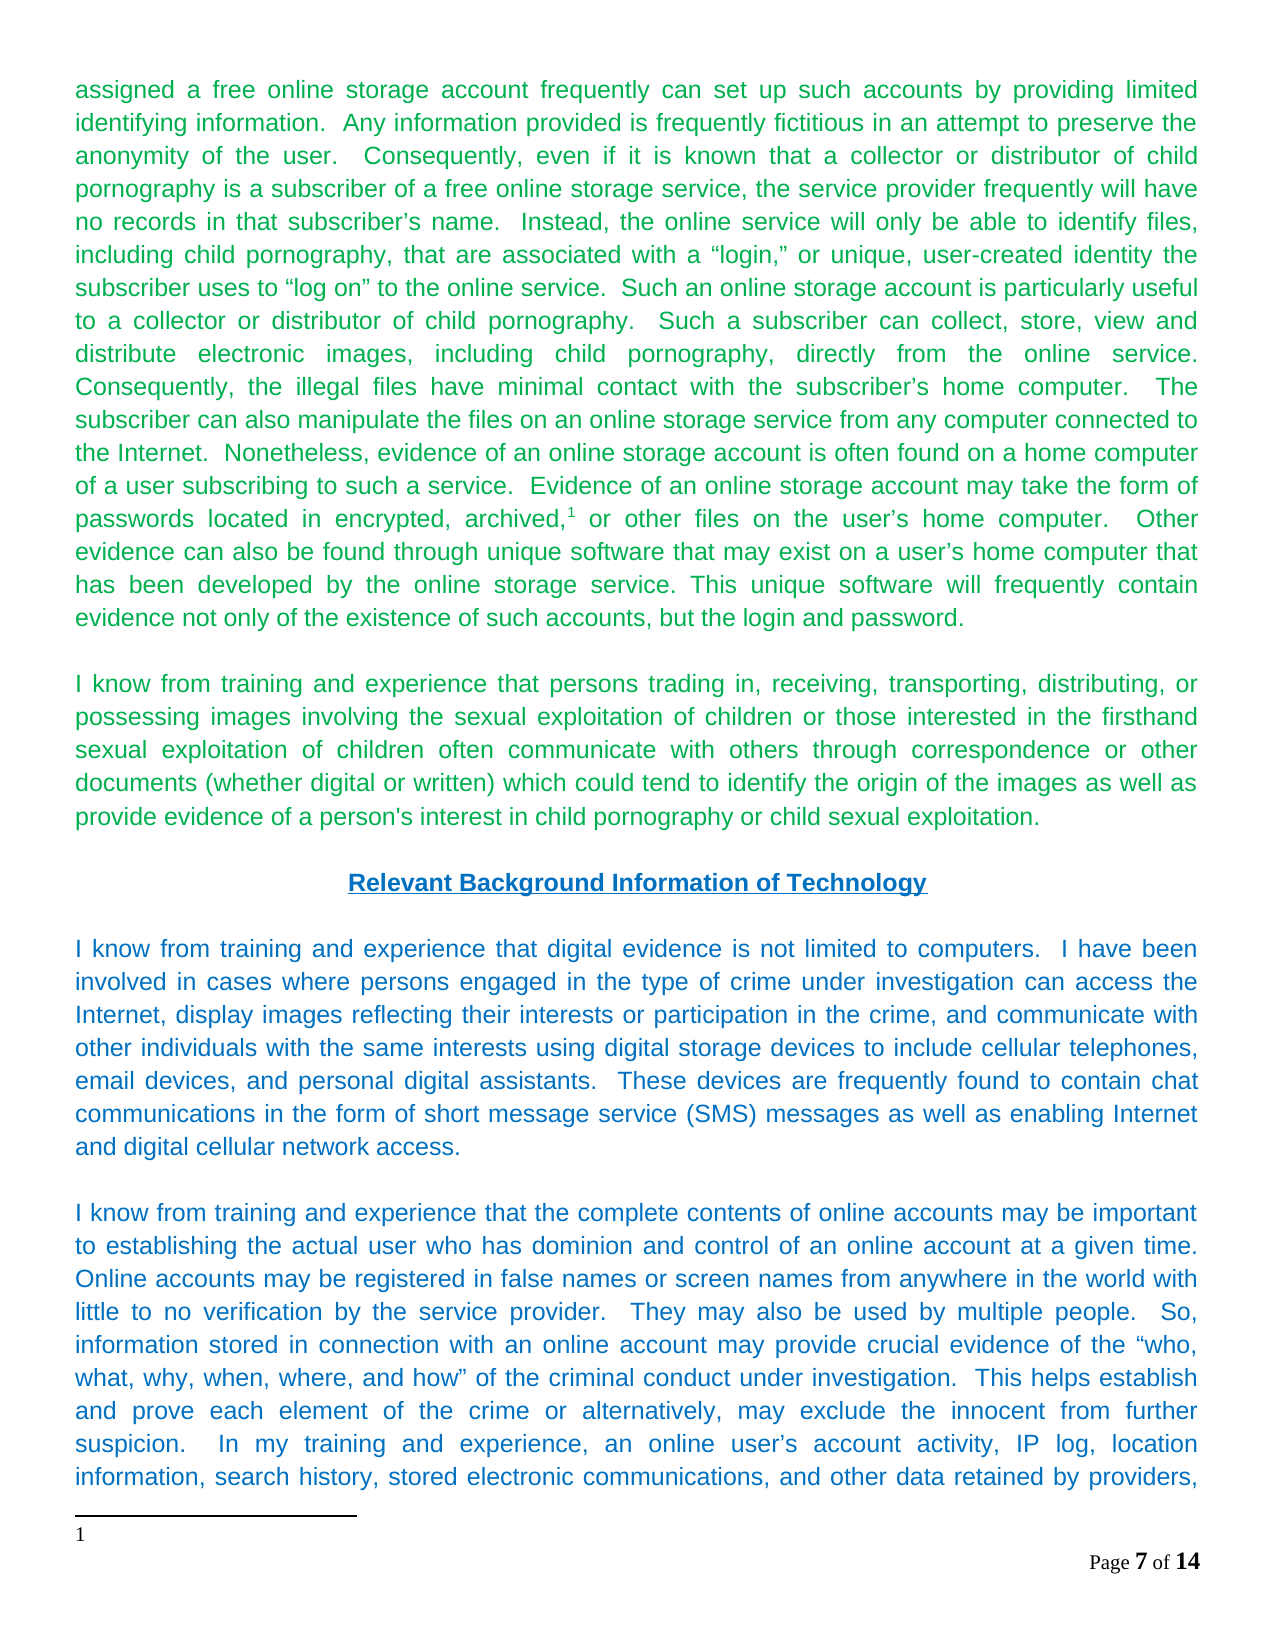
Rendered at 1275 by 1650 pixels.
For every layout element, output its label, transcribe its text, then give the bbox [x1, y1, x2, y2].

text Relevant Background Information of Technology [75, 867, 1200, 896]
text I know from training and experience that persons trading in, receiving, transporting, distributing, or possessing images involving the sexual exploitation of children or those interested in the firsthand sexual exploitation of children often communicate with others through correspondence or other documents (whether digital or written) which could tend to identify the origin of the images as well as provide evidence of a person's interest in child pornography or child sexual exploitation. [75, 669, 1200, 830]
text I know from training and experience that digital evidence is not limited to computers. I have been involved in cases where persons engaged in the type of crime under investigation can access the Internet, display images reflecting their interests or participation in the crime, and communicate with other individuals with the same interests using digital storage devices to include cellular telephones, email devices, and personal digital assistants. These devices are frequently found to contain chat communications in the form of short message service (SMS) messages as well as enabling Internet and digital cellular network access. [75, 933, 1200, 1160]
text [75, 75, 1200, 632]
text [75, 1198, 1200, 1491]
